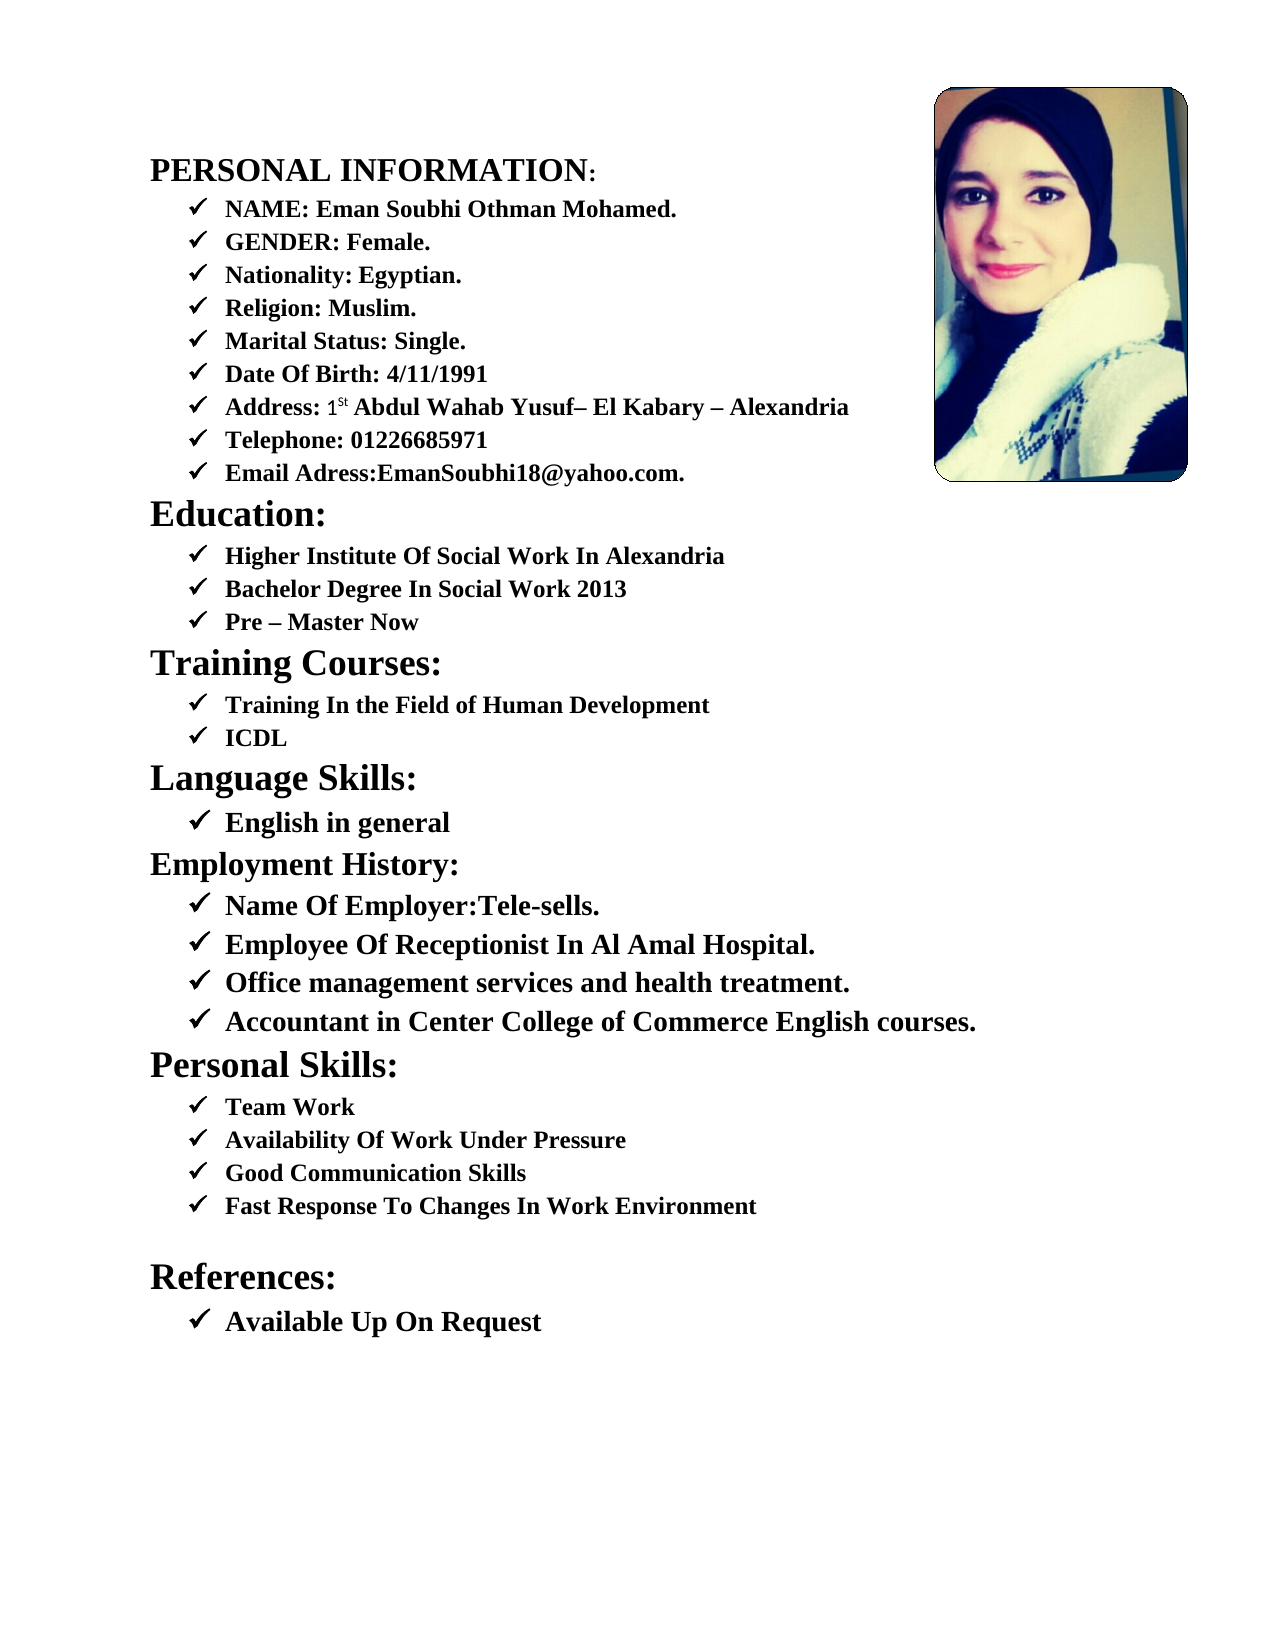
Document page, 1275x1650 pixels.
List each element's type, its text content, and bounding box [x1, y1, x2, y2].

list Date Of Birth: 4/11/1991 [187, 359, 934, 388]
list Office management services and health treatment. [187, 965, 1125, 999]
text PERSONAL INFORMATION: [150, 150, 934, 188]
list ICDL [187, 723, 1125, 752]
list Training In the Field of Human Development [187, 690, 1125, 718]
list Nationality: Egyptian. [187, 260, 934, 289]
list Address: 1St Abdul Wahab Yusuf– El Kabary – Alexandria [187, 392, 934, 421]
text Employment History: [150, 844, 1125, 882]
list NAME: Eman Soubhi Othman Mohamed. [187, 194, 934, 223]
text Language Skills: [150, 756, 1125, 799]
list Good Communication Skills [187, 1158, 1125, 1187]
list Availability Of Work Under Pressure [187, 1125, 1125, 1154]
list English in general [187, 805, 1125, 839]
text Education: [150, 492, 1125, 535]
text Training Courses: [150, 640, 1125, 683]
list Available Up On Request [187, 1304, 1125, 1338]
list Team Work [187, 1092, 1125, 1121]
list Higher Institute Of Social Work In Alexandria [187, 541, 1125, 570]
list Email Adress:EmanSoubhi18@yahoo.com. [187, 458, 1125, 487]
list Accountant in Center College of Commerce English courses. [187, 1004, 1125, 1038]
picture [935, 88, 1187, 481]
list GENDER: Female. [187, 227, 934, 256]
list Marital Status: Single. [187, 326, 934, 355]
list Employee Of Receptionist In Al Amal Hospital. [187, 927, 1125, 960]
list Religion: Muslim. [187, 293, 934, 322]
list Fast Response To Changes In Work Environment [187, 1191, 1125, 1220]
list Telephone: 01226685971 [187, 426, 934, 454]
text Personal Skills: [150, 1043, 1125, 1086]
list Pre – Master Now [187, 607, 1125, 636]
list Bachelor Degree In Social Work 2013 [187, 574, 1125, 603]
list Name Of Employer:Tele-sells. [187, 888, 1125, 922]
text References: [150, 1254, 1125, 1298]
